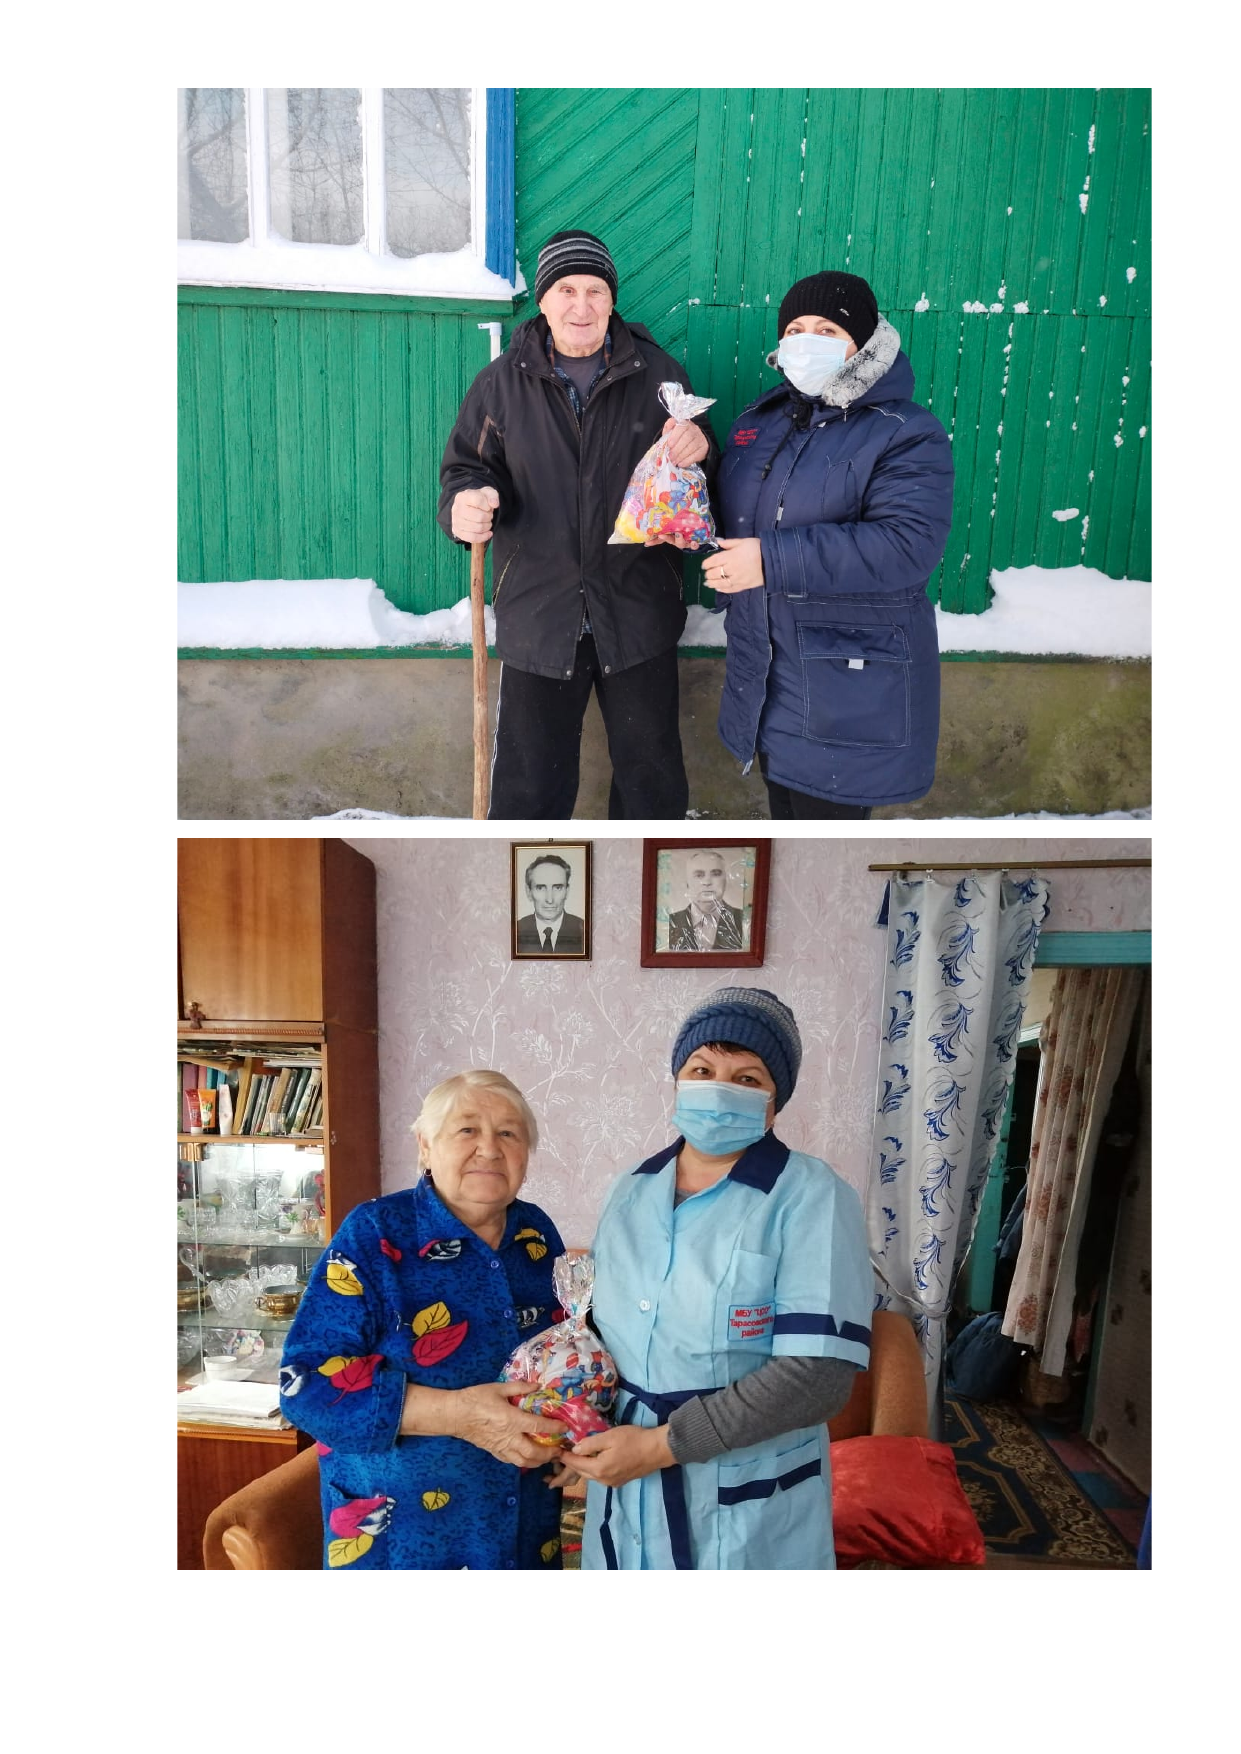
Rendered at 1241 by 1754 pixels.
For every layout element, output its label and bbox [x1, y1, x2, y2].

picture [177, 88, 1152, 820]
picture [177, 838, 1152, 1570]
